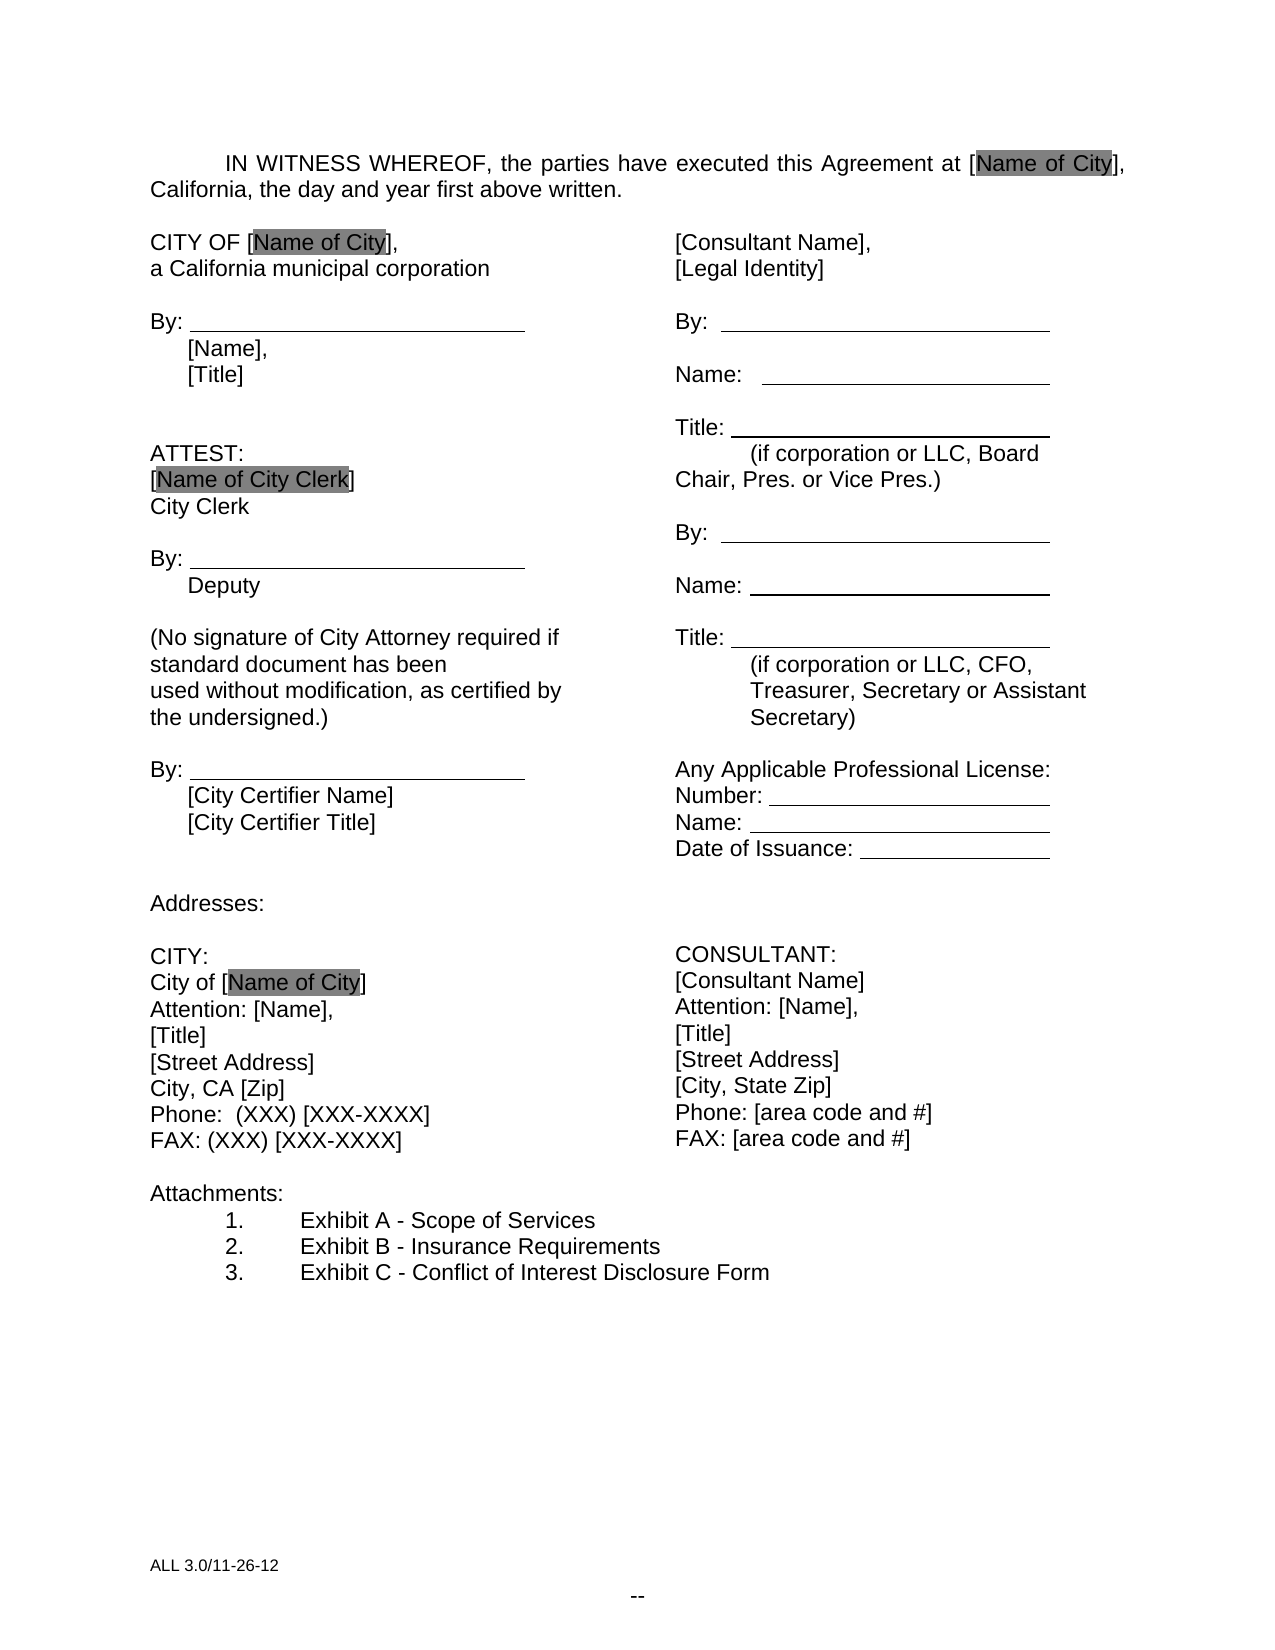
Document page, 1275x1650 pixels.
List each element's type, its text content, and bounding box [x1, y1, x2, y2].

text Title: [675, 413, 1125, 440]
text a California municipal corporation [150, 255, 600, 282]
text By: [150, 545, 600, 572]
text Attachments: [150, 1180, 1125, 1207]
text (if corporation or LLC, CFO, Treasurer, Secretary or Assistant Secretary) [750, 651, 1125, 730]
text By: [675, 308, 1125, 334]
text [City, State Zip] [675, 1072, 1125, 1099]
text [Title] [150, 1022, 600, 1048]
text CONSULTANT: [675, 941, 1125, 967]
text Date of Issuance: [675, 835, 1125, 862]
text Any Applicable Professional License: [675, 756, 1125, 782]
text (if corporation or LLC, Board [675, 440, 1125, 466]
text By: [150, 756, 600, 782]
text [City Certifier Title] [187, 809, 600, 835]
text CITY OF [Name of City], [150, 229, 253, 255]
list Exhibit A - Scope of Services [225, 1207, 1125, 1233]
text By: [150, 308, 600, 334]
list Exhibit B - Insurance Requirements [225, 1233, 1125, 1259]
text ATTEST: [150, 440, 600, 466]
text Chair, Pres. or Vice Pres.) [675, 466, 1125, 493]
text [Consultant Name] [675, 967, 1125, 993]
text used without modification, as certified by [150, 677, 600, 703]
text IN WITNESS WHEREOF, the parties have executed this Agreement at [Name of City], California, the day and year first above written. [150, 150, 1125, 203]
text [Legal Identity] [675, 255, 1125, 282]
text Name: [675, 809, 1125, 835]
text Title: [675, 624, 1125, 651]
text Name: [675, 572, 1125, 598]
text [Name], [187, 334, 600, 361]
text City of [Name of City] [360, 969, 600, 996]
text Addresses: [150, 890, 600, 917]
text [City Certifier Name] [187, 782, 600, 809]
text FAX: [area code and #] [675, 1125, 1125, 1151]
text Attention: [Name], [150, 996, 600, 1022]
text Name: [675, 361, 1125, 387]
text [Title] [187, 361, 600, 387]
text City of [Name of City] [150, 969, 228, 996]
text the undersigned.) [150, 703, 600, 730]
text [Street Address] [150, 1048, 600, 1075]
text (No signature of City Attorney required if [150, 624, 600, 651]
text Phone: [area code and #] [675, 1099, 1125, 1125]
text By: [675, 519, 1125, 545]
text Number: [675, 782, 1125, 809]
text Attention: [Name], [675, 993, 1125, 1020]
text standard document has been [150, 651, 600, 677]
text [Street Address] [675, 1046, 1125, 1072]
text Phone: (XXX) [XXX-XXXX] [150, 1101, 600, 1127]
list Exhibit C - Conflict of Interest Disclosure Form [225, 1259, 1125, 1286]
text FAX: (XXX) [XXX-XXXX] [150, 1127, 600, 1154]
text [Consultant Name], [675, 229, 1125, 255]
text [Title] [675, 1020, 1125, 1046]
text CITY: [150, 943, 600, 969]
text City Clerk [150, 493, 600, 519]
text [Name of City Clerk] [349, 466, 600, 493]
text Deputy [187, 572, 600, 598]
text CITY OF [Name of City], [386, 229, 600, 255]
text City, CA [Zip] [150, 1075, 600, 1101]
